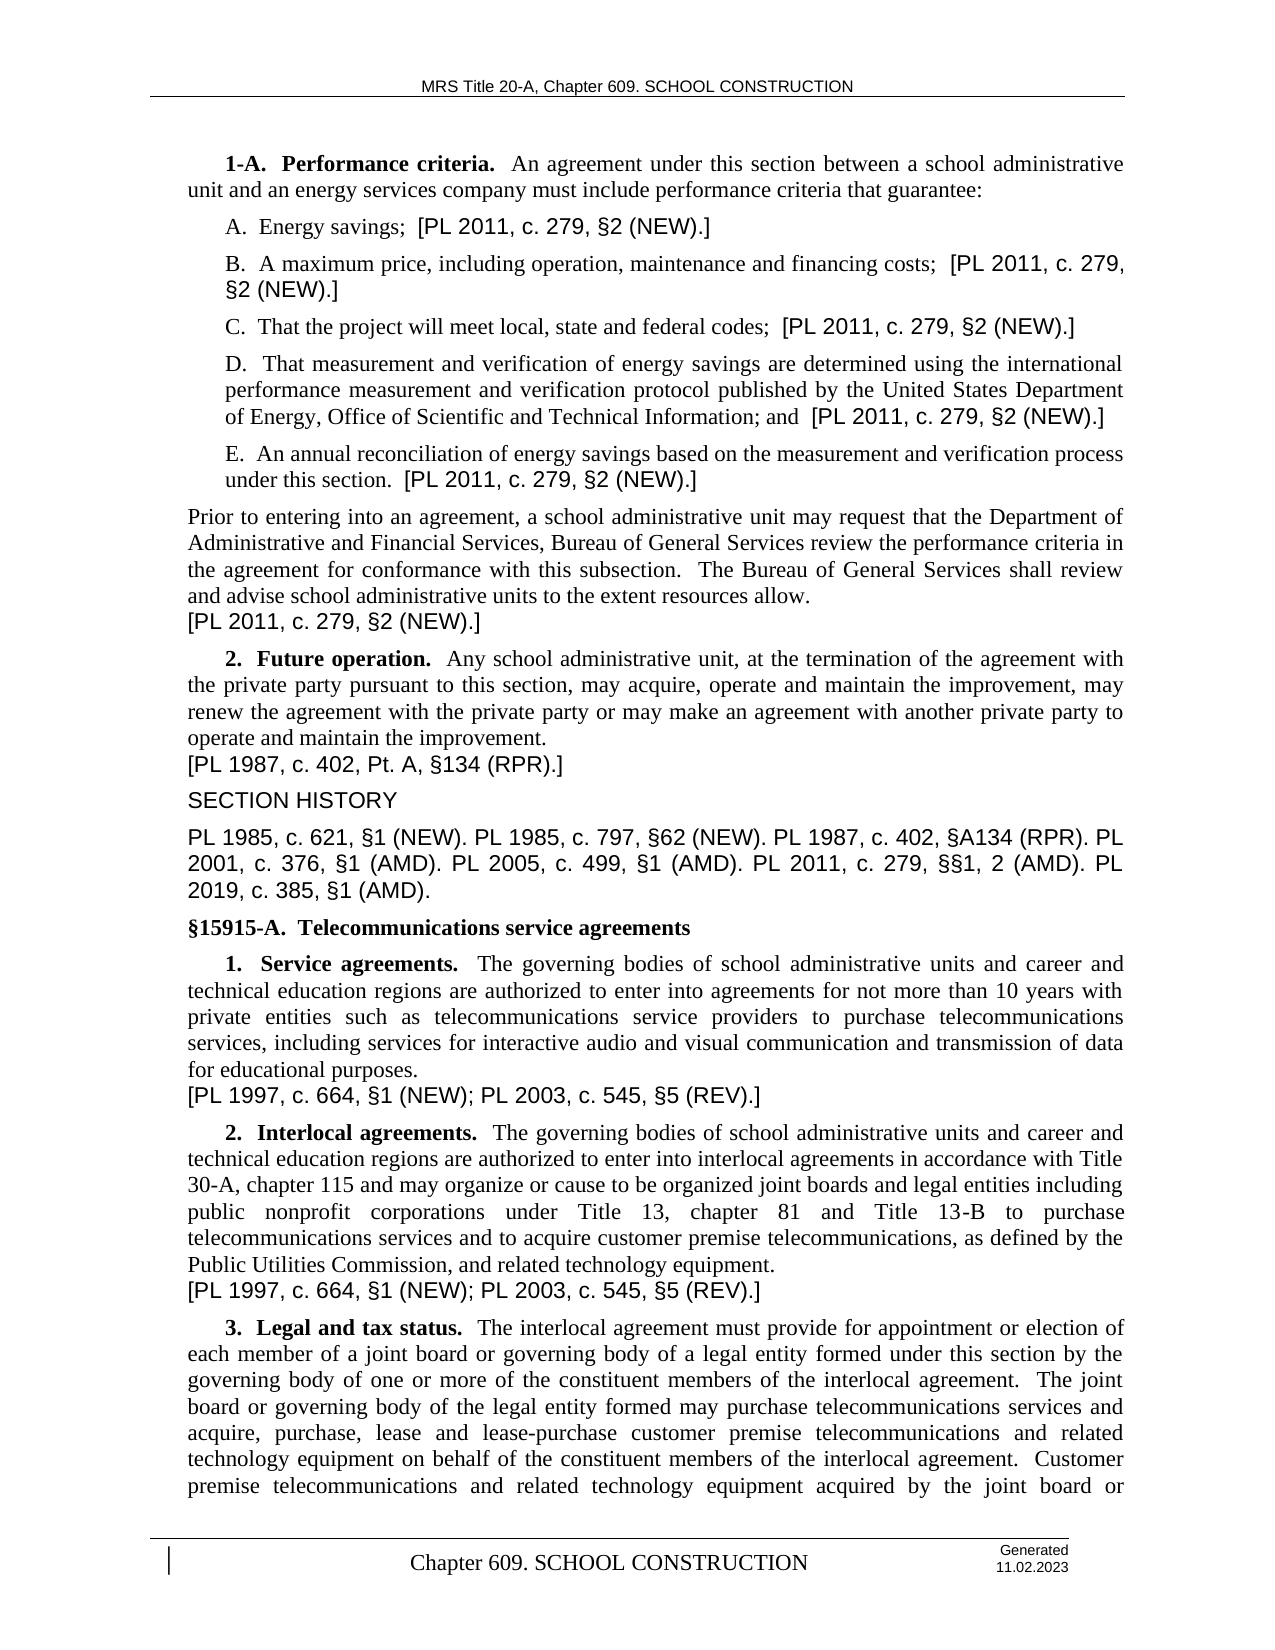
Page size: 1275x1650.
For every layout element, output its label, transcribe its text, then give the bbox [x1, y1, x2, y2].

text [PL 1997, c. 664, §1 (NEW); PL 2003, c. 545, §5 (REV).] [187, 1277, 1125, 1303]
text [PL 1997, c. 664, §1 (NEW); PL 2003, c. 545, §5 (REV).] [187, 1082, 1125, 1108]
text E. An annual reconciliation of energy savings based on the measurement and verification process under this section. [PL 2011, c. 279, §2 (NEW).] [225, 440, 1125, 492]
text 1-A. Performance criteria. An agreement under this section between a school administrative unit and an energy services company must include performance criteria that guarantee: [187, 150, 1125, 203]
text D. That measurement and verification of energy savings are determined using the international performance measurement and verification protocol published by the United States Department of Energy, Office of Scientific and Technical Information; and [PL 2011, c. 279, §2 (NEW).] [225, 350, 1125, 429]
text 2. Interlocal agreements. The governing bodies of school administrative units and career and technical education regions are authorized to enter into interlocal agreements in accordance with Title 30‑A, chapter 115 and may organize or cause to be organized joint boards and legal entities including public nonprofit corporations under Title 13, chapter 81 and Title 13‑B to purchase telecommunications services and to acquire customer premise telecommunications, as defined by the Public Utilities Commission, and related technology equipment. [187, 1119, 1125, 1277]
text PL 1985, c. 621, §1 (NEW). PL 1985, c. 797, §62 (NEW). PL 1987, c. 402, §A134 (RPR). PL 2001, c. 376, §1 (AMD). PL 2005, c. 499, §1 (AMD). PL 2011, c. 279, §§1, 2 (AMD). PL 2019, c. 385, §1 (AMD). [187, 824, 1125, 903]
text A. Energy savings; [PL 2011, c. 279, §2 (NEW).] [225, 213, 1125, 239]
text 2. Future operation. Any school administrative unit, at the termination of the agreement with the private party pursuant to this section, may acquire, operate and maintain the improvement, may renew the agreement with the private party or may make an agreement with another private party to operate and maintain the improvement. [187, 645, 1125, 751]
text 1. Service agreements. The governing bodies of school administrative units and career and technical education regions are authorized to enter into agreements for not more than 10 years with private entities such as telecommunications service providers to purchase telecommunications services, including services for interactive audio and visual communication and transmission of data for educational purposes. [187, 950, 1125, 1082]
text §15915-A. Telecommunications service agreements [187, 913, 1125, 940]
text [187, 1314, 1125, 1498]
text [PL 1987, c. 402, Pt. A, §134 (RPR).] [187, 751, 1125, 777]
text [PL 2011, c. 279, §2 (NEW).] [187, 608, 1125, 635]
text C. That the project will meet local, state and federal codes; [PL 2011, c. 279, §2 (NEW).] [225, 313, 1125, 340]
text SECTION HISTORY [187, 787, 1125, 814]
text B. A maximum price, including operation, maintenance and financing costs; [PL 2011, c. 279, §2 (NEW).] [225, 250, 1125, 303]
text Prior to entering into an agreement, a school administrative unit may request that the Department of Administrative and Financial Services, Bureau of General Services review the performance criteria in the agreement for conformance with this subsection. The Bureau of General Services shall review and advise school administrative units to the extent resources allow. [187, 503, 1125, 608]
